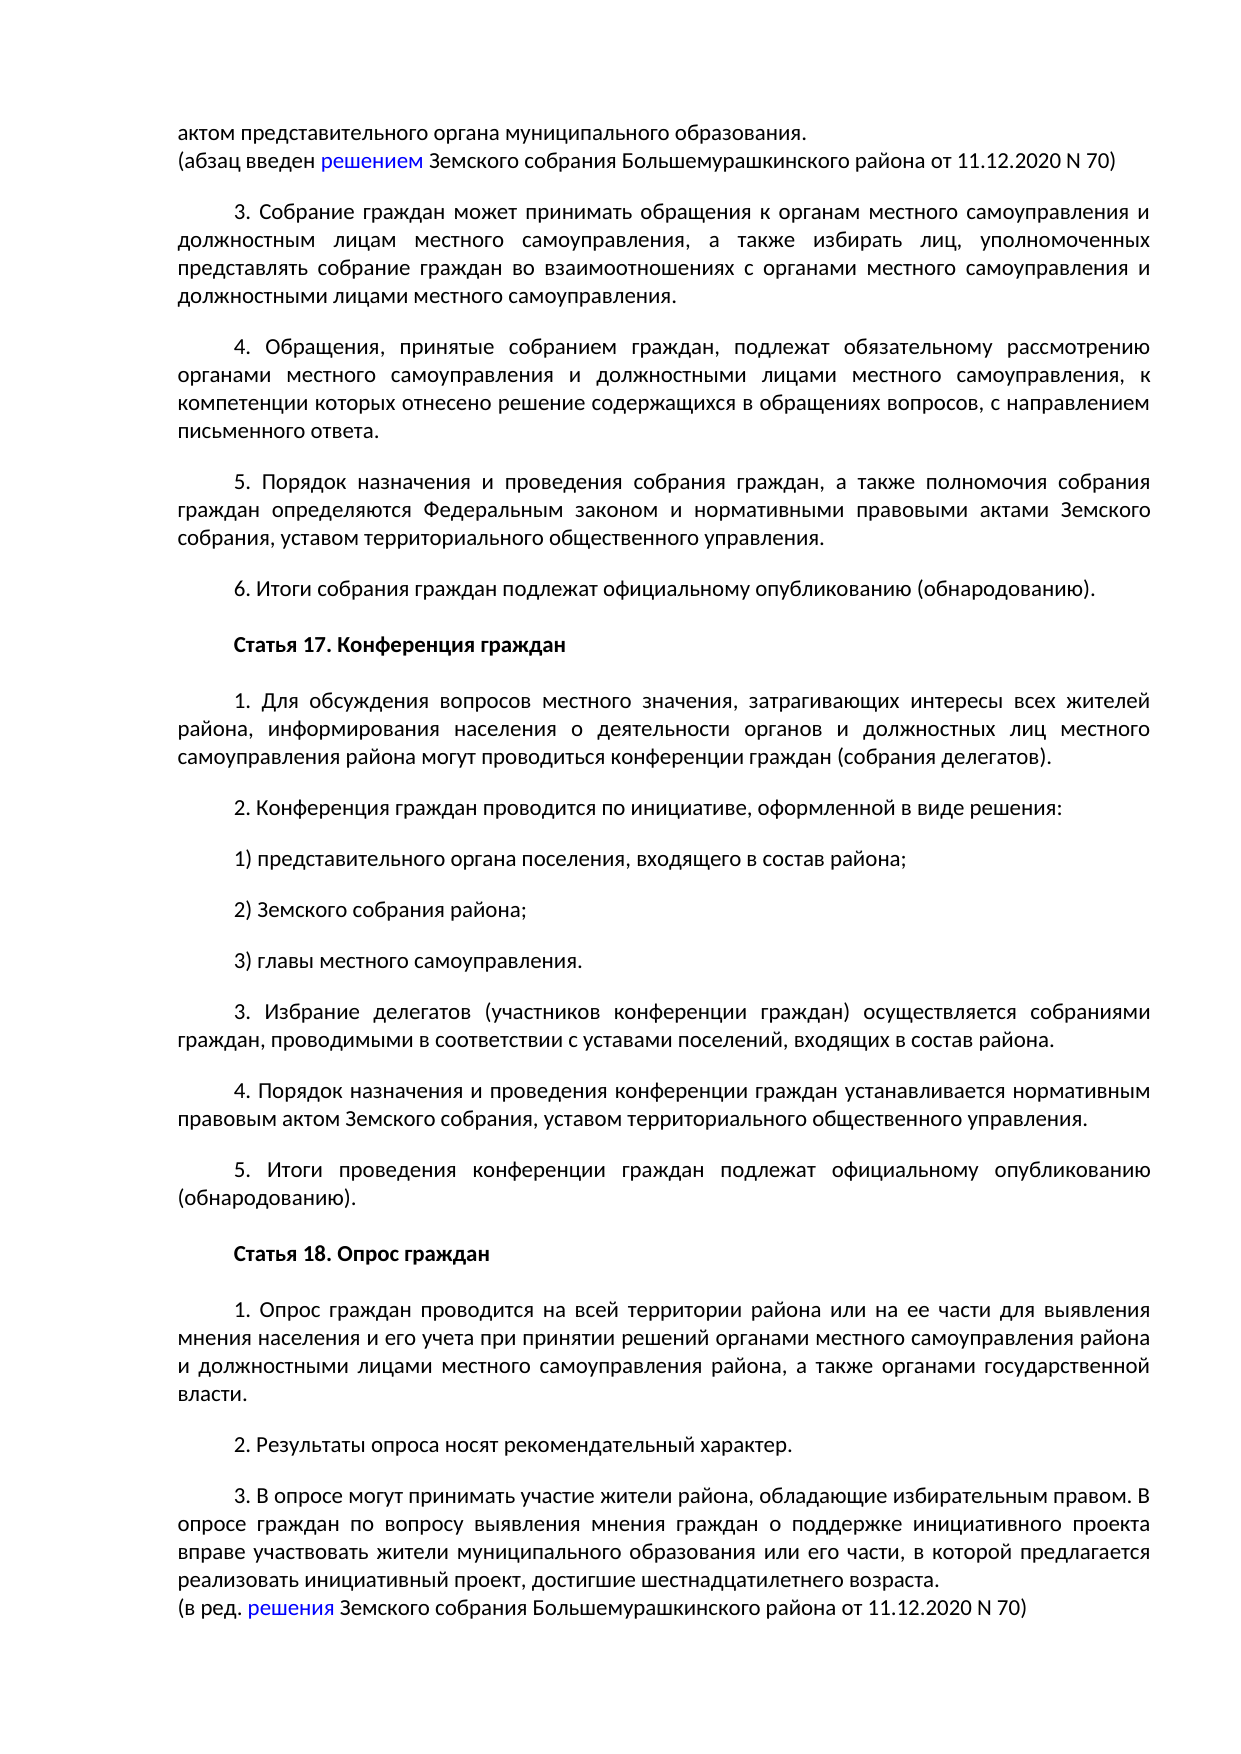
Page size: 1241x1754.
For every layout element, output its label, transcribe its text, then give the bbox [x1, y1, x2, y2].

text 2. Конференция граждан проводится по инициативе, оформленной в виде решения: [177, 793, 1152, 821]
text 1. Опрос граждан проводится на всей территории района или на ее части для выявления мнения населения и его учета при принятии решений органами местного самоуправления района и должностными лицами местного самоуправления района, а также органами государственной власти. [177, 1295, 1152, 1407]
text 6. Итоги собрания граждан подлежат официальному опубликованию (обнародованию). [177, 574, 1152, 602]
text (абзац введен решением Земского собрания Большемурашкинского района от 11.12.2020 N 70) [177, 146, 1152, 174]
text 2. Результаты опроса носят рекомендательный характер. [177, 1430, 1152, 1458]
text (в ред. решения Земского собрания Большемурашкинского района от 11.12.2020 N 70) [177, 1593, 1152, 1621]
text 3. В опросе могут принимать участие жители района, обладающие избирательным правом. В опросе граждан по вопросу выявления мнения граждан о поддержке инициативного проекта вправе участвовать жители муниципального образования или его части, в которой предлагается реализовать инициативный проект, достигшие шестнадцатилетнего возраста. [177, 1481, 1152, 1593]
text 3) главы местного самоуправления. [177, 946, 1152, 974]
text 4. Порядок назначения и проведения конференции граждан устанавливается нормативным правовым актом Земского собрания, уставом территориального общественного управления. [177, 1076, 1152, 1132]
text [177, 118, 1152, 146]
text 3. Собрание граждан может принимать обращения к органам местного самоуправления и должностным лицам местного самоуправления, а также избирать лиц, уполномоченных представлять собрание граждан во взаимоотношениях с органами местного самоуправления и должностными лицами местного самоуправления. [177, 197, 1152, 309]
text 2) Земского собрания района; [177, 895, 1152, 923]
text 3. Избрание делегатов (участников конференции граждан) осуществляется собраниями граждан, проводимыми в соответствии с уставами поселений, входящих в состав района. [177, 997, 1152, 1053]
text 1) представительного органа поселения, входящего в состав района; [177, 844, 1152, 872]
title Статья 17. Конференция граждан [177, 630, 1152, 658]
text 4. Обращения, принятые собранием граждан, подлежат обязательному рассмотрению органами местного самоуправления и должностными лицами местного самоуправления, к компетенции которых отнесено решение содержащихся в обращениях вопросов, с направлением письменного ответа. [177, 332, 1152, 444]
title Статья 18. Опрос граждан [177, 1239, 1152, 1267]
text 5. Итоги проведения конференции граждан подлежат официальному опубликованию (обнародованию). [177, 1155, 1152, 1211]
text 1. Для обсуждения вопросов местного значения, затрагивающих интересы всех жителей района, информирования населения о деятельности органов и должностных лиц местного самоуправления района могут проводиться конференции граждан (собрания делегатов). [177, 686, 1152, 770]
text 5. Порядок назначения и проведения собрания граждан, а также полномочия собрания граждан определяются Федеральным законом и нормативными правовыми актами Земского собрания, уставом территориального общественного управления. [177, 467, 1152, 551]
